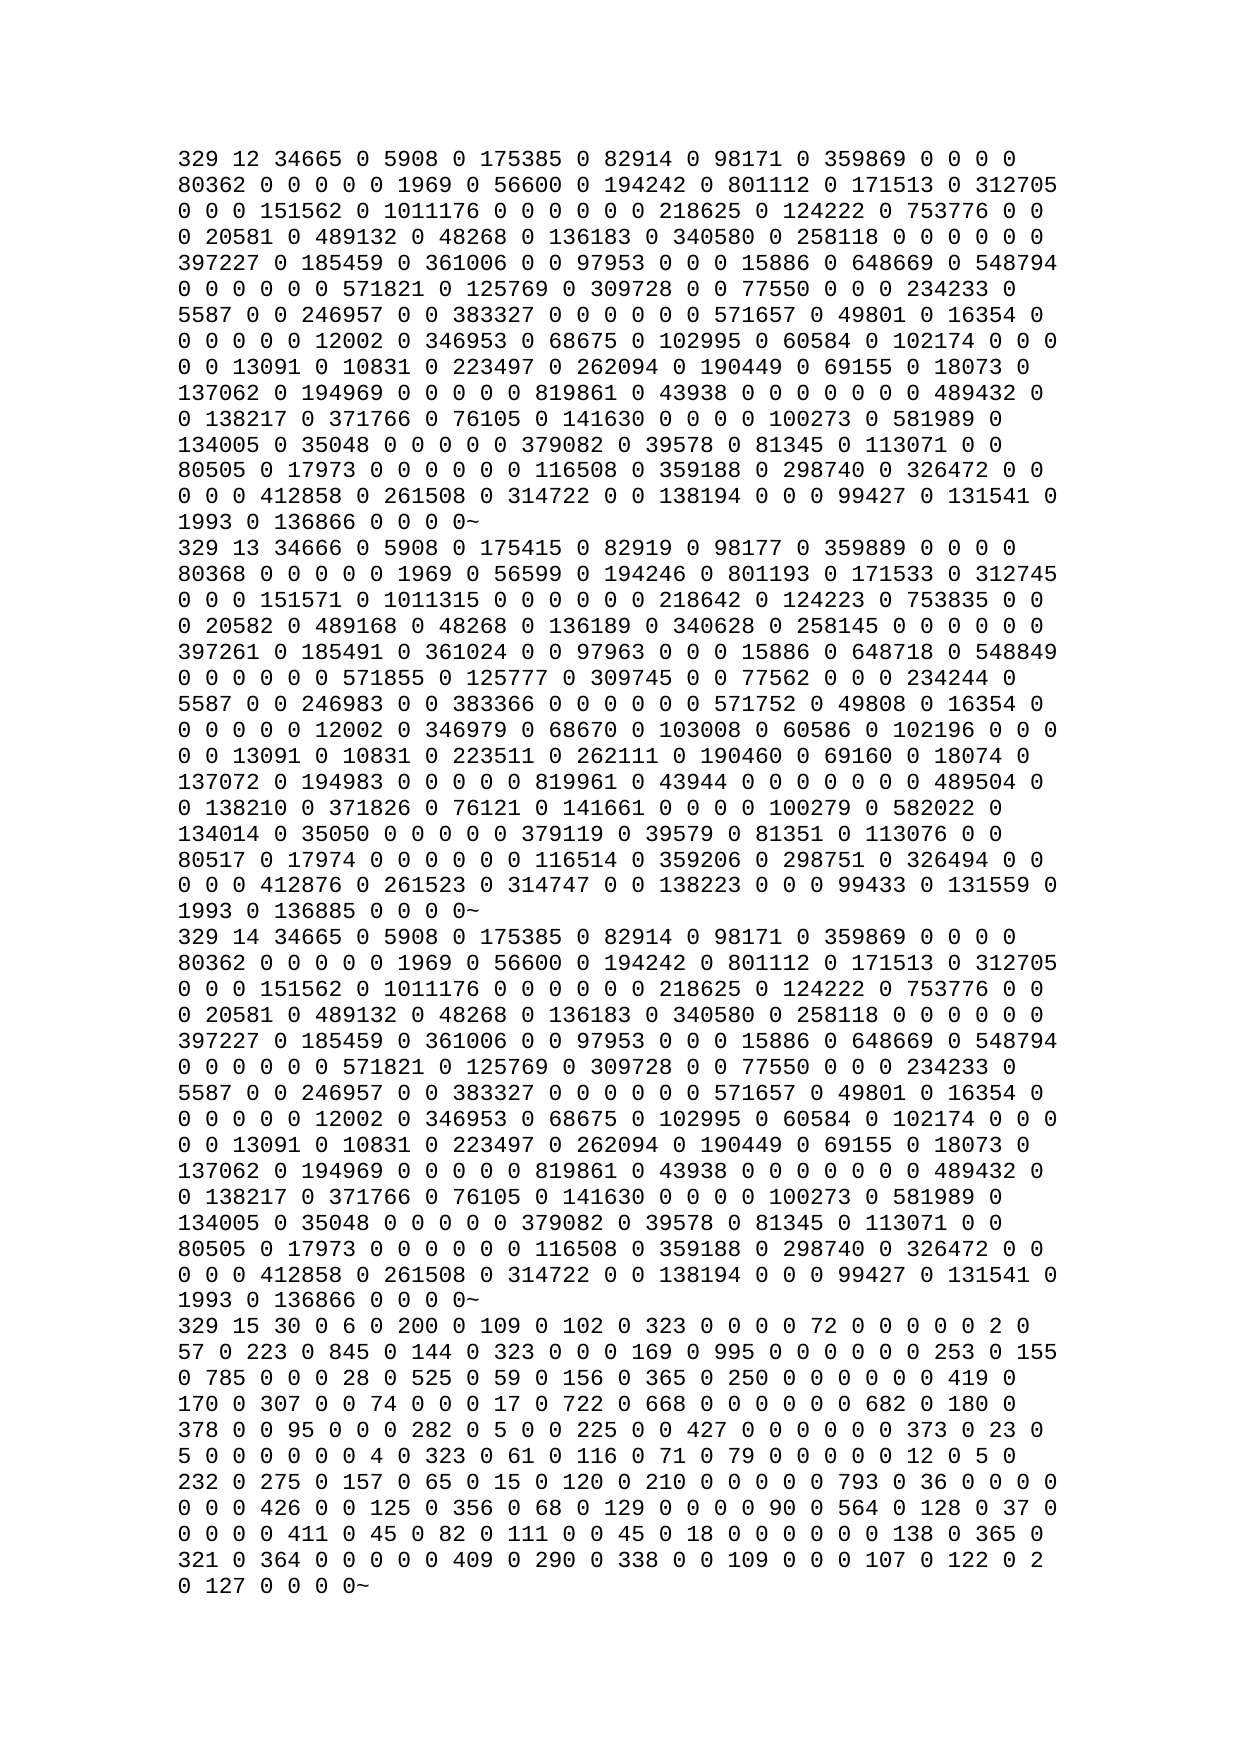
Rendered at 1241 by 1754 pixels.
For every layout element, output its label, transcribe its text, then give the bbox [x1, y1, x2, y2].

text 329 12 34665 0 5908 0 175385 0 82914 0 98171 0 359869 0 0 0 0 80362 0 0 0 0 0 1969 0 56600 0 194242 0 801112 0 171513 0 312705 0 0 0 151562 0 1011176 0 0 0 0 0 0 218625 0 124222 0 753776 0 0 0 20581 0 489132 0 48268 0 136183 0 340580 0 258118 0 0 0 0 0 0 397227 0 185459 0 361006 0 0 97953 0 0 0 15886 0 648669 0 548794 0 0 0 0 0 0 571821 0 125769 0 309728 0 0 77550 0 0 0 234233 0 5587 0 0 246957 0 0 383327 0 0 0 0 0 0 571657 0 49801 0 16354 0 0 0 0 0 0 12002 0 346953 0 68675 0 102995 0 60584 0 102174 0 0 0 0 0 13091 0 10831 0 223497 0 262094 0 190449 0 69155 0 18073 0 137062 0 194969 0 0 0 0 0 819861 0 43938 0 0 0 0 0 0 0 489432 0 0 138217 0 371766 0 76105 0 141630 0 0 0 0 100273 0 581989 0 134005 0 35048 0 0 0 0 0 379082 0 39578 0 81345 0 113071 0 0 80505 0 17973 0 0 0 0 0 0 116508 0 359188 0 298740 0 326472 0 0 0 0 0 412858 0 261508 0 314722 0 0 138194 0 0 0 99427 0 131541 0 1993 0 136866 0 0 0 0~ [177, 148, 1063, 537]
text 329 13 34666 0 5908 0 175415 0 82919 0 98177 0 359889 0 0 0 0 80368 0 0 0 0 0 1969 0 56599 0 194246 0 801193 0 171533 0 312745 0 0 0 151571 0 1011315 0 0 0 0 0 0 218642 0 124223 0 753835 0 0 0 20582 0 489168 0 48268 0 136189 0 340628 0 258145 0 0 0 0 0 0 397261 0 185491 0 361024 0 0 97963 0 0 0 15886 0 648718 0 548849 0 0 0 0 0 0 571855 0 125777 0 309745 0 0 77562 0 0 0 234244 0 5587 0 0 246983 0 0 383366 0 0 0 0 0 0 571752 0 49808 0 16354 0 0 0 0 0 0 12002 0 346979 0 68670 0 103008 0 60586 0 102196 0 0 0 0 0 13091 0 10831 0 223511 0 262111 0 190460 0 69160 0 18074 0 137072 0 194983 0 0 0 0 0 819961 0 43944 0 0 0 0 0 0 0 489504 0 0 138210 0 371826 0 76121 0 141661 0 0 0 0 100279 0 582022 0 134014 0 35050 0 0 0 0 0 379119 0 39579 0 81351 0 113076 0 0 80517 0 17974 0 0 0 0 0 0 116514 0 359206 0 298751 0 326494 0 0 0 0 0 412876 0 261523 0 314747 0 0 138223 0 0 0 99433 0 131559 0 1993 0 136885 0 0 0 0~ [177, 537, 1063, 926]
text 329 14 34665 0 5908 0 175385 0 82914 0 98171 0 359869 0 0 0 0 80362 0 0 0 0 0 1969 0 56600 0 194242 0 801112 0 171513 0 312705 0 0 0 151562 0 1011176 0 0 0 0 0 0 218625 0 124222 0 753776 0 0 0 20581 0 489132 0 48268 0 136183 0 340580 0 258118 0 0 0 0 0 0 397227 0 185459 0 361006 0 0 97953 0 0 0 15886 0 648669 0 548794 0 0 0 0 0 0 571821 0 125769 0 309728 0 0 77550 0 0 0 234233 0 5587 0 0 246957 0 0 383327 0 0 0 0 0 0 571657 0 49801 0 16354 0 0 0 0 0 0 12002 0 346953 0 68675 0 102995 0 60584 0 102174 0 0 0 0 0 13091 0 10831 0 223497 0 262094 0 190449 0 69155 0 18073 0 137062 0 194969 0 0 0 0 0 819861 0 43938 0 0 0 0 0 0 0 489432 0 0 138217 0 371766 0 76105 0 141630 0 0 0 0 100273 0 581989 0 134005 0 35048 0 0 0 0 0 379082 0 39578 0 81345 0 113071 0 0 80505 0 17973 0 0 0 0 0 0 116508 0 359188 0 298740 0 326472 0 0 0 0 0 412858 0 261508 0 314722 0 0 138194 0 0 0 99427 0 131541 0 1993 0 136866 0 0 0 0~ [177, 926, 1063, 1315]
text 329 15 30 0 6 0 200 0 109 0 102 0 323 0 0 0 0 72 0 0 0 0 0 2 0 57 0 223 0 845 0 144 0 323 0 0 0 169 0 995 0 0 0 0 0 0 253 0 155 0 785 0 0 0 28 0 525 0 59 0 156 0 365 0 250 0 0 0 0 0 0 419 0 170 0 307 0 0 74 0 0 0 17 0 722 0 668 0 0 0 0 0 0 682 0 180 0 378 0 0 95 0 0 0 282 0 5 0 0 225 0 0 427 0 0 0 0 0 0 373 0 23 0 5 0 0 0 0 0 0 4 0 323 0 61 0 116 0 71 0 79 0 0 0 0 0 12 0 5 0 232 0 275 0 157 0 65 0 15 0 120 0 210 0 0 0 0 0 793 0 36 0 0 0 0 0 0 0 426 0 0 125 0 356 0 68 0 129 0 0 0 0 90 0 564 0 128 0 37 0 0 0 0 0 411 0 45 0 82 0 111 0 0 45 0 18 0 0 0 0 0 0 138 0 365 0 321 0 364 0 0 0 0 0 409 0 290 0 338 0 0 109 0 0 0 107 0 122 0 2 0 127 0 0 0 0~ [177, 1315, 1063, 1600]
